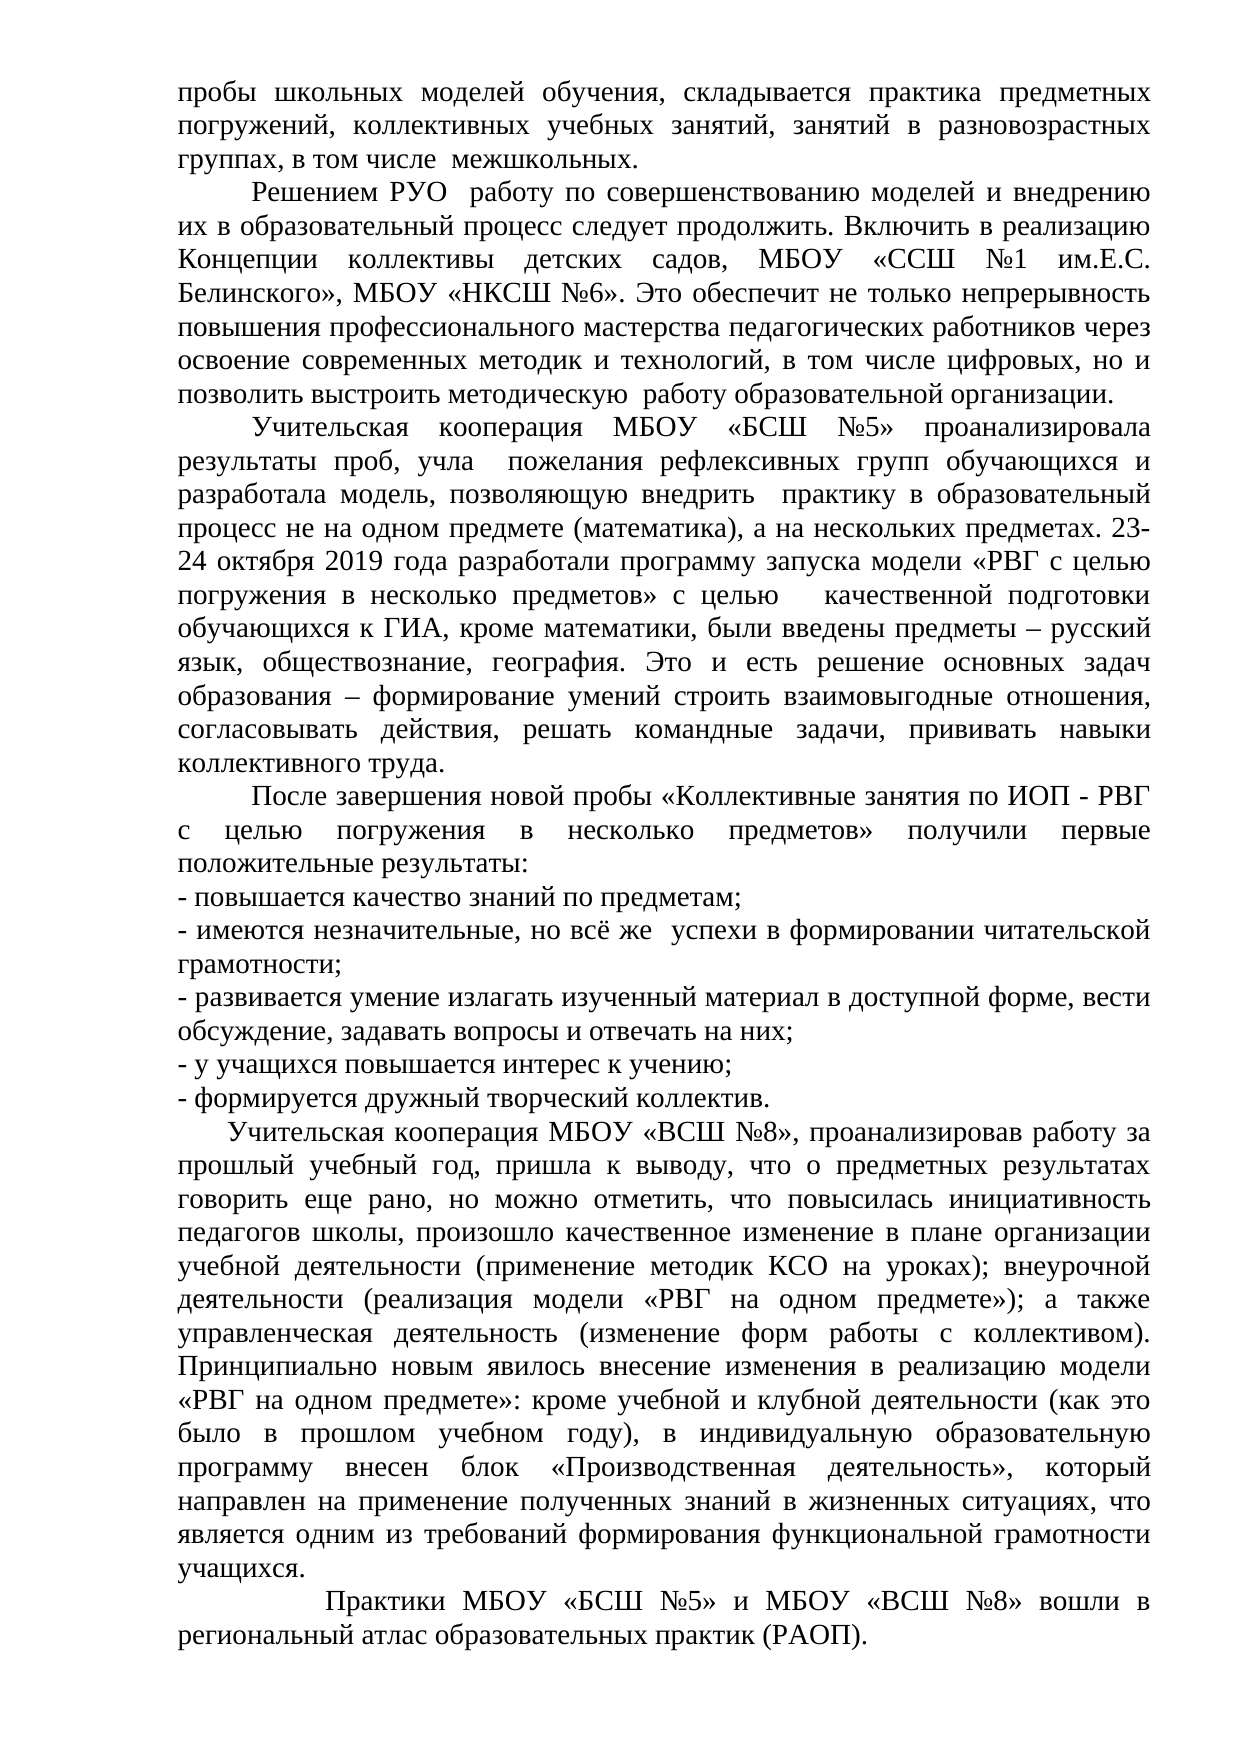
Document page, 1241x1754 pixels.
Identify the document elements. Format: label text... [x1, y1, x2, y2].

text - у учащихся повышается интерес к учению; [177, 1047, 1152, 1080]
text - повышается качество знаний по предметам; [177, 879, 1152, 912]
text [177, 74, 1152, 174]
text Учительская кооперация МБОУ «ВСШ №8», проанализировав работу за прошлый учебный год, пришла к выводу, что о предметных результатах говорить еще рано, но можно отметить, что повысилась инициативность педагогов школы, произошло качественное изменение в плане организации учебной деятельности (применение методик КСО на уроках); внеурочной деятельности (реализация модели «РВГ на одном предмете»); а также управленческая деятельность (изменение форм работы с коллективом). Принципиально новым явилось внесение изменения в реализацию модели «РВГ на одном предмете»: кроме учебной и клубной деятельности (как это было в прошлом учебном году), в индивидуальную образовательную программу внесен блок «Производственная деятельность», который направлен на применение полученных знаний в жизненных ситуациях, что является одним из требований формирования функциональной грамотности учащихся. [177, 1114, 1152, 1583]
text - формируется дружный творческий коллектив. [177, 1080, 1152, 1114]
text После завершения новой пробы «Коллективные занятия по ИОП - РВГ с целью погружения в несколько предметов» получили первые положительные результаты: [177, 778, 1152, 879]
text Учительская кооперация МБОУ «БСШ №5» проанализировала результаты проб, учла пожелания рефлексивных групп обучающихся и разработала модель, позволяющую внедрить практику в образовательный процесс не на одном предмете (математика), а на нескольких предметах. 23-24 октября 2019 года разработали программу запуска модели «РВГ с целью погружения в несколько предметов» с целью качественной подготовки обучающихся к ГИА, кроме математики, были введены предметы – русский язык, обществознание, география. Это и есть решение основных задач образования – формирование умений строить взаимовыгодные отношения, согласовывать действия, решать командные задачи, прививать навыки коллективного труда. [177, 409, 1152, 778]
text Решением РУО работу по совершенствованию моделей и внедрению их в образовательный процесс следует продолжить. Включить в реализацию Концепции коллективы детских садов, МБОУ «ССШ №1 им.Е.С. Белинского», МБОУ «НКСШ №6». Это обеспечит не только непрерывность повышения профессионального мастерства педагогических работников через освоение современных методик и технологий, в том числе цифровых, но и позволить выстроить методическую работу образовательной организации. [177, 174, 1152, 409]
text - развивается умение излагать изученный материал в доступной форме, вести обсуждение, задавать вопросы и отвечать на них; [177, 979, 1152, 1047]
text Практики МБОУ «БСШ №5» и МБОУ «ВСШ №8» вошли в региональный атлас образовательных практик (РАОП). [177, 1583, 1152, 1650]
text - имеются незначительные, но всё же успехи в формировании читательской грамотности; [177, 912, 1152, 979]
